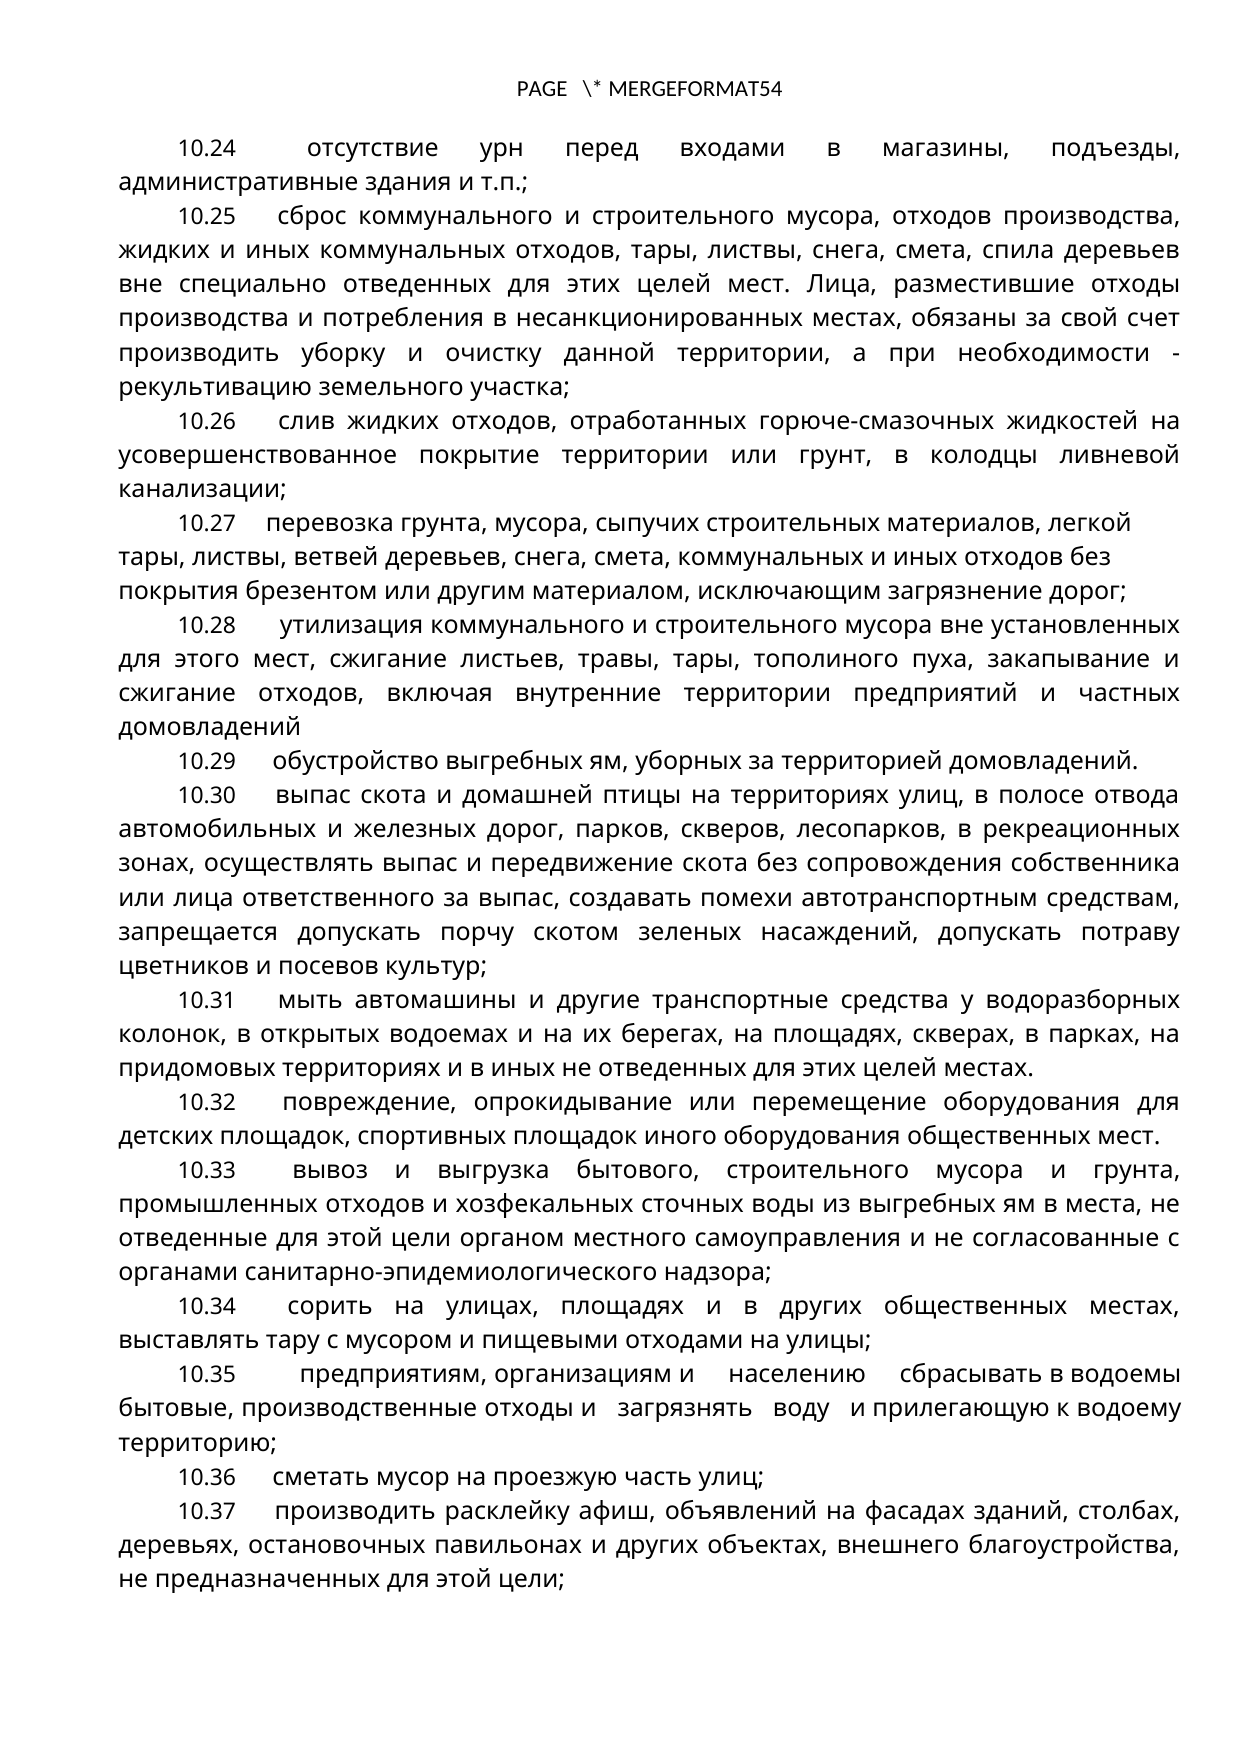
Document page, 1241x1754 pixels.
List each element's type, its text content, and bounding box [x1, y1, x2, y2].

list выпас скота и домашней птицы на территориях улиц, в полосе отвода автомобильных и железных дорог, парков, скверов, лесопарков, в рекреационных зонах, осуществлять выпас и передвижение скота без сопровождения собственника или лица ответственного за выпас, создавать помехи автотранспортным средствам, запрещается допускать порчу скотом зеленых насаждений, допускать потраву цветников и посевов культур; [118, 777, 1181, 981]
list сорить на улицах, площадях и в других общественных местах, выставлять тару с мусором и пищевыми отходами на улицы; [118, 1288, 1181, 1356]
list повреждение, опрокидывание или перемещение оборудования для детских площадок, спортивных площадок иного оборудования общественных мест. [118, 1083, 1181, 1152]
list сметать мусор на проезжую часть улиц; [118, 1458, 1181, 1492]
list отсутствие урн перед входами в магазины, подъезды, административные здания и т.п.; [118, 130, 1181, 198]
list перевозка грунта, мусора, сыпучих строительных материалов, легкой тары, листвы, ветвей деревьев, снега, смета, коммунальных и иных отходов без покрытия брезентом или другим материалом, исключающим загрязнение дорог; [118, 504, 1181, 607]
list мыть автомашины и другие транспортные средства у водоразборных колонок, в открытых водоемах и на их берегах, на площадях, скверах, в парках, на придомовых территориях и в иных не отведенных для этих целей местах. [118, 981, 1181, 1083]
list производить расклейку афиш, объявлений на фасадах зданий, столбах, деревьях, остановочных павильонах и других объектах, внешнего благоустройства, не предназначенных для этой цели; [118, 1492, 1181, 1594]
list обустройство выгребных ям, уборных за территорией домовладений. [118, 743, 1181, 777]
list слив жидких отходов, отработанных горюче-смазочных жидкостей на усовершенствованное покрытие территории или грунт, в колодцы ливневой канализации; [118, 402, 1181, 504]
list предприятиям, организациям и населению сбрасывать в водоемы бытовые, производственные отходы и загрязнять воду и прилегающую к водоему территорию; [118, 1356, 1181, 1458]
list сброс коммунального и строительного мусора, отходов производства, жидких и иных коммунальных отходов, тары, листвы, снега, смета, спила деревьев вне специально отведенных для этих целей мест. Лица, разместившие отходы производства и потребления в несанкционированных местах, обязаны за свой счет производить уборку и очистку данной территории, а при необходимости - рекультивацию земельного участка; [118, 198, 1181, 402]
list утилизация коммунального и строительного мусора вне установленных для этого мест, сжигание листьев, травы, тары, тополиного пуха, закапывание и сжигание отходов, включая внутренние территории предприятий и частных домовладений [118, 607, 1181, 743]
list вывоз и выгрузка бытового, строительного мусора и грунта, промышленных отходов и хозфекальных сточных воды из выгребных ям в места, не отведенные для этой цели органом местного самоуправления и не согласованные с органами санитарно-эпидемиологического надзора; [118, 1152, 1181, 1288]
